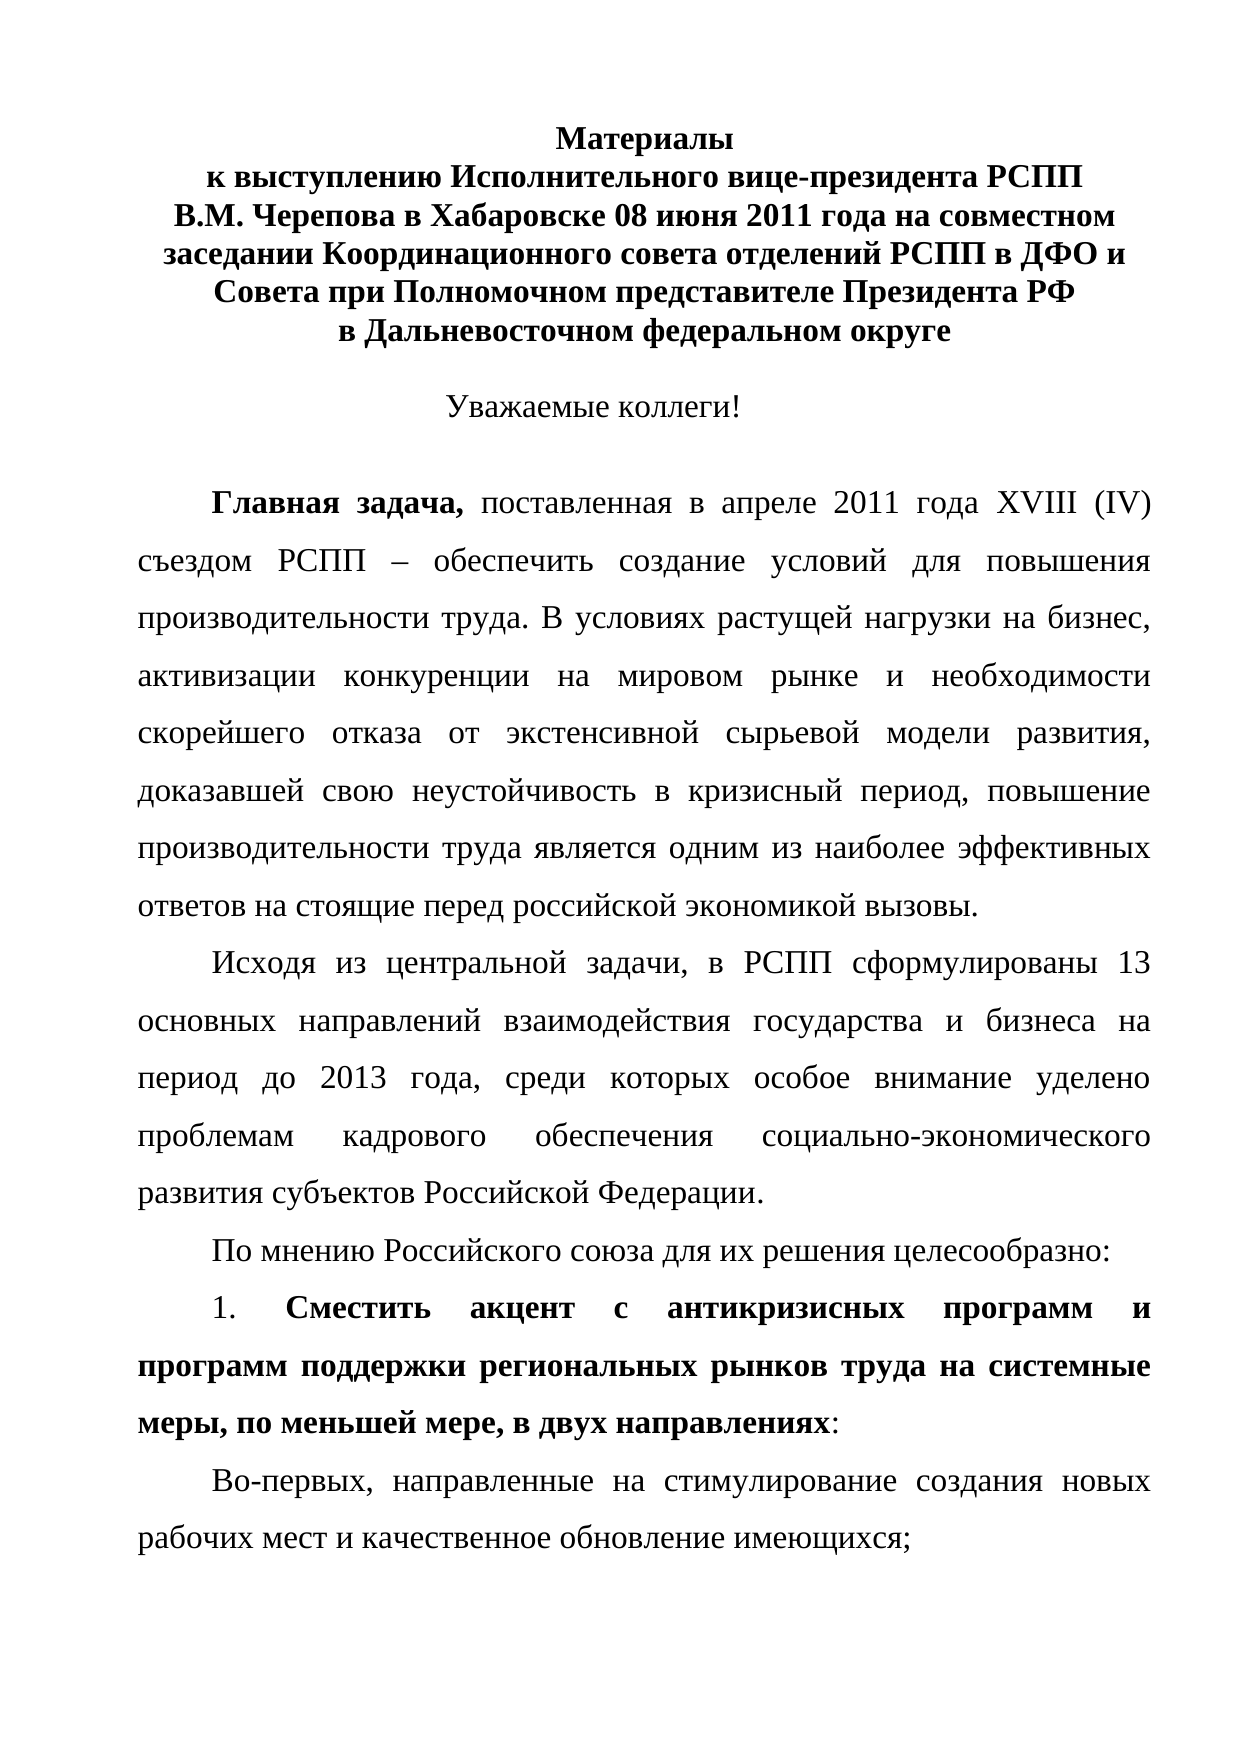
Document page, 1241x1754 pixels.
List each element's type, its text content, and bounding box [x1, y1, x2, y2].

text Материалы [137, 118, 1152, 156]
text Исходя из центральной задачи, в РСПП сформулированы 13 основных направлений взаимодействия государства и бизнеса на период до 2013 года, среди которых особое внимание уделено проблемам кадрового обеспечения социально-экономического развития субъектов Российской Федерации. [137, 942, 1152, 1211]
text Главная задача, поставленная в апреле 2011 года XVIII (IV) cъездом РСПП – обеспечить создание условий для повышения производительности труда. В условиях растущей нагрузки на бизнес, активизации конкуренции на мировом рынке и необходимости скорейшего отказа от экстенсивной сырьевой модели развития, доказавшей свою неустойчивость в кризисный период, повышение производительности труда является одним из наиболее эффективных ответов на стоящие перед российской экономикой вызовы. [137, 482, 1152, 923]
text 1. Сместить акцент с антикризисных программ и программ поддержки региональных рынков труда на системные меры, по меньшей мере, в двух направлениях: [137, 1287, 1152, 1441]
text Уважаемые коллеги! [137, 386, 1152, 425]
text По мнению Российского союза для их решения целесообразно: [137, 1230, 1152, 1268]
text в Дальневосточном федеральном округе [137, 310, 1152, 348]
text Во-первых, направленные на стимулирование создания новых рабочих мест и качественное обновление имеющихся; [137, 1460, 1152, 1556]
text к выступлению Исполнительного вице-президента РСПП [137, 156, 1152, 195]
text В.М. Черепова в Хабаровске 08 июня 2011 года на совместном заседании Координационного совета отделений РСПП в ДФО и Совета при Полномочном представителе Президента РФ [137, 195, 1152, 310]
